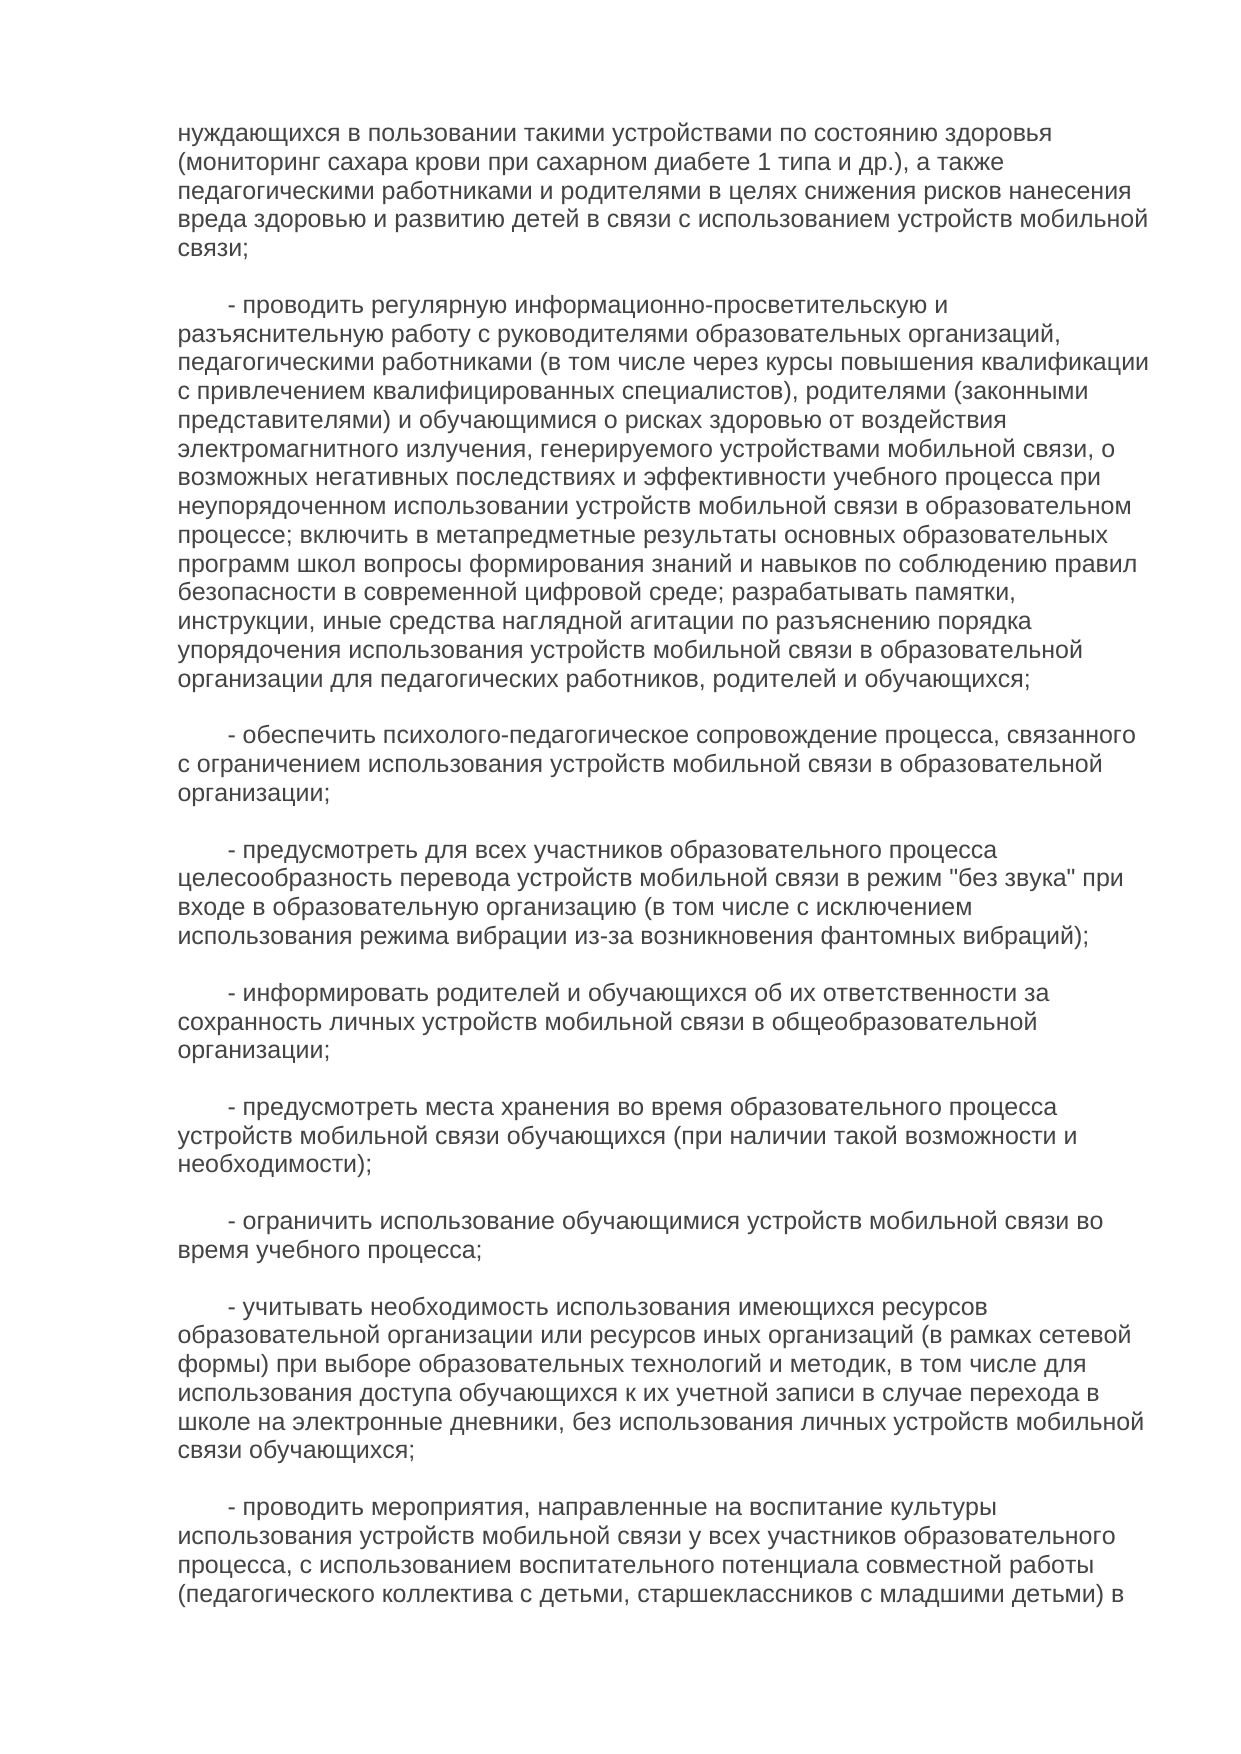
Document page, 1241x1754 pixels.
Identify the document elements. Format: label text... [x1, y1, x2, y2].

text - предусмотреть для всех участников образовательного процесса целесообразность перевода устройств мобильной связи в режим "без звука" при входе в образовательную организацию (в том числе с исключением использования режима вибрации из-за возникновения фантомных вибраций); [177, 835, 1152, 978]
text - учитывать необходимость использования имеющихся ресурсов образовательной организации или ресурсов иных организаций (в рамках сетевой формы) при выборе образовательных технологий и методик, в том числе для использования доступа обучающихся к их учетной записи в случае перехода в школе на электронные дневники, без использования личных устройств мобильной связи обучающихся; [177, 1292, 1152, 1492]
text - ограничить использование обучающимися устройств мобильной связи во время учебного процесса; [177, 1206, 1152, 1292]
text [177, 118, 1152, 290]
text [177, 1492, 1152, 1607]
text - информировать родителей и обучающихся об их ответственности за сохранность личных устройств мобильной связи в общеобразовательной организации; [177, 978, 1152, 1092]
text - проводить регулярную информационно-просветительскую и разъяснительную работу с руководителями образовательных организаций, педагогическими работниками (в том числе через курсы повышения квалификации с привлечением квалифицированных специалистов), родителями (законными представителями) и обучающимися о рисках здоровью от воздействия электромагнитного излучения, генерируемого устройствами мобильной связи, о возможных негативных последствиях и эффективности учебного процесса при неупорядоченном использовании устройств мобильной связи в образовательном процессе; включить в метапредметные результаты основных образовательных программ школ вопросы формирования знаний и навыков по соблюдению правил безопасности в современной цифровой среде; разрабатывать памятки, инструкции, иные средства наглядной агитации по разъяснению порядка упорядочения использования устройств мобильной связи в образовательной организации для педагогических работников, родителей и обучающихся; [177, 290, 1152, 720]
text - предусмотреть места хранения во время образовательного процесса устройств мобильной связи обучающихся (при наличии такой возможности и необходимости); [177, 1092, 1152, 1206]
text - обеспечить психолого-педагогическое сопровождение процесса, связанного с ограничением использования устройств мобильной связи в образовательной организации; [177, 720, 1152, 835]
